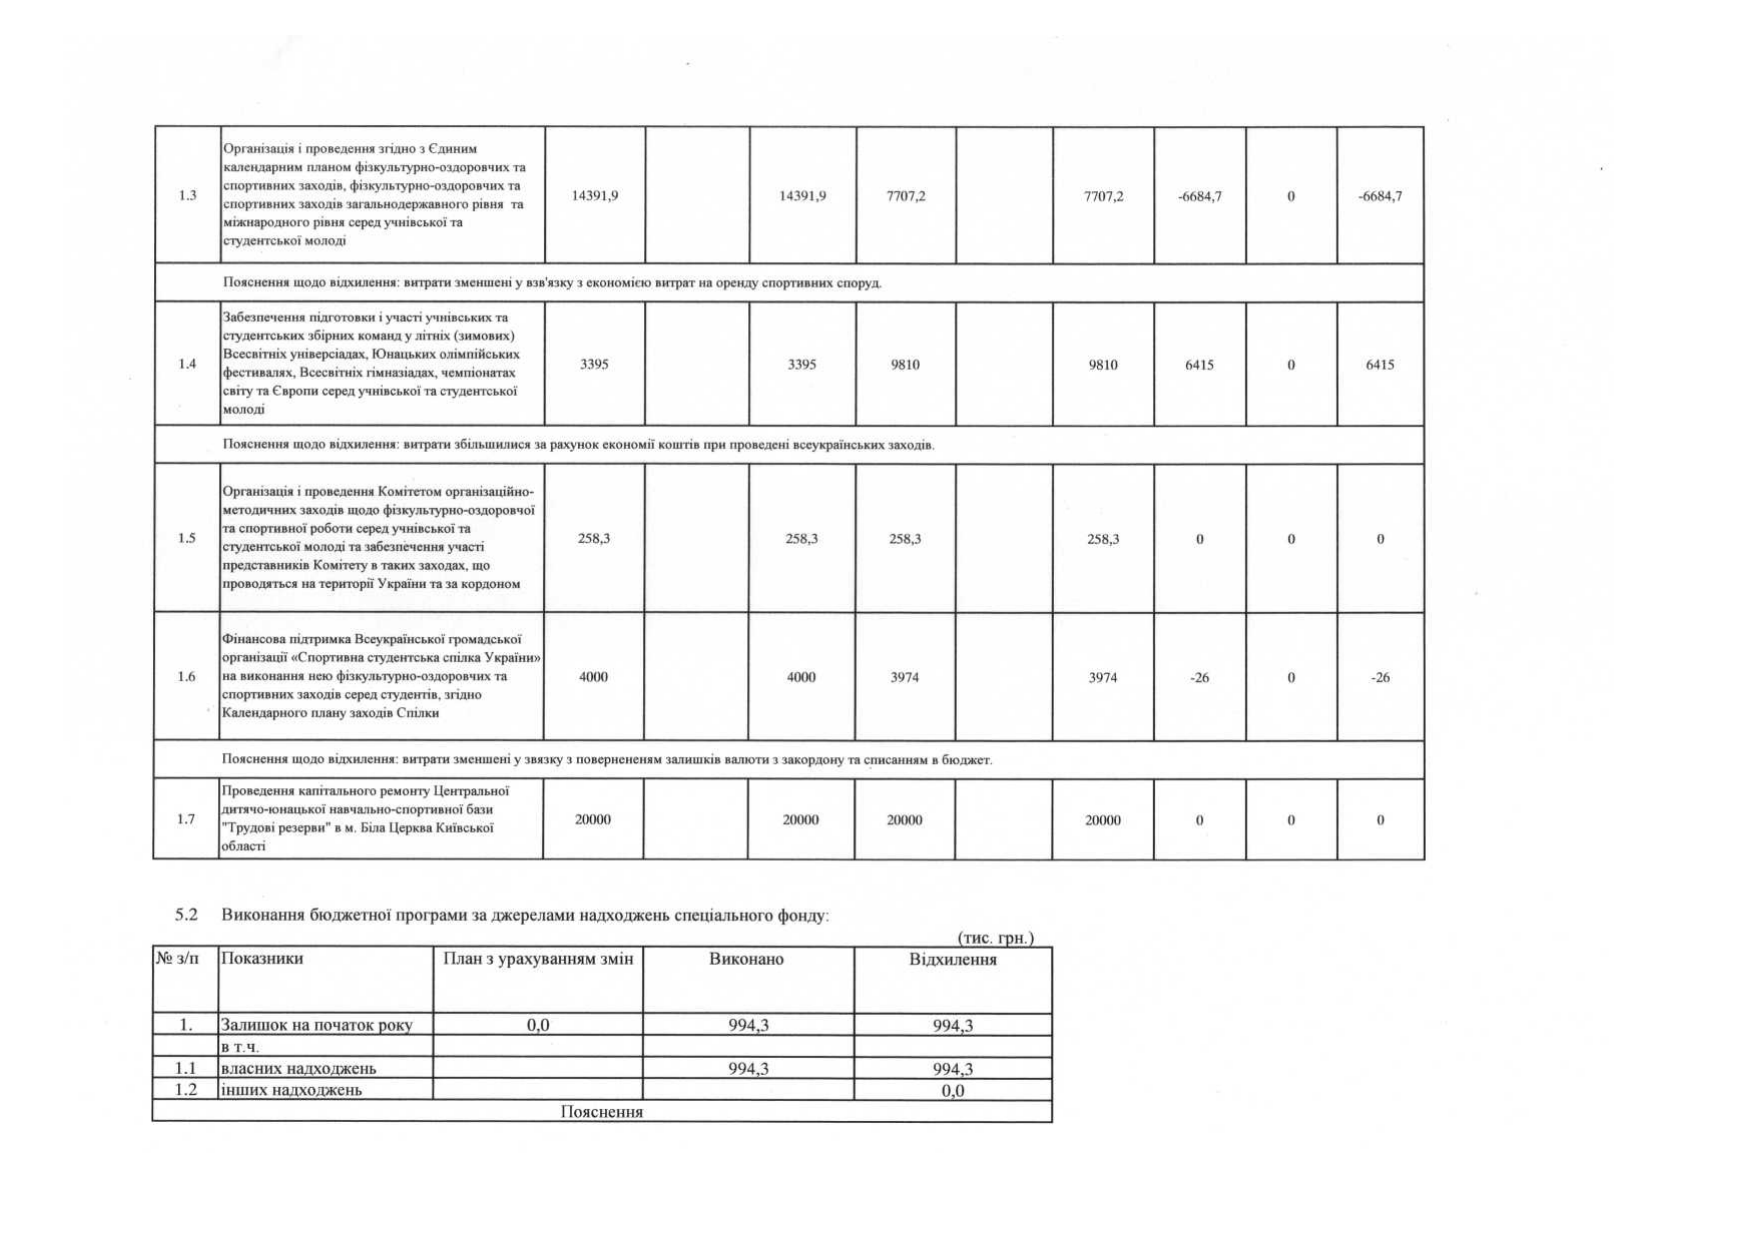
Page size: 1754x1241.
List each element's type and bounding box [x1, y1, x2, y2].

picture [62, 35, 1614, 1153]
